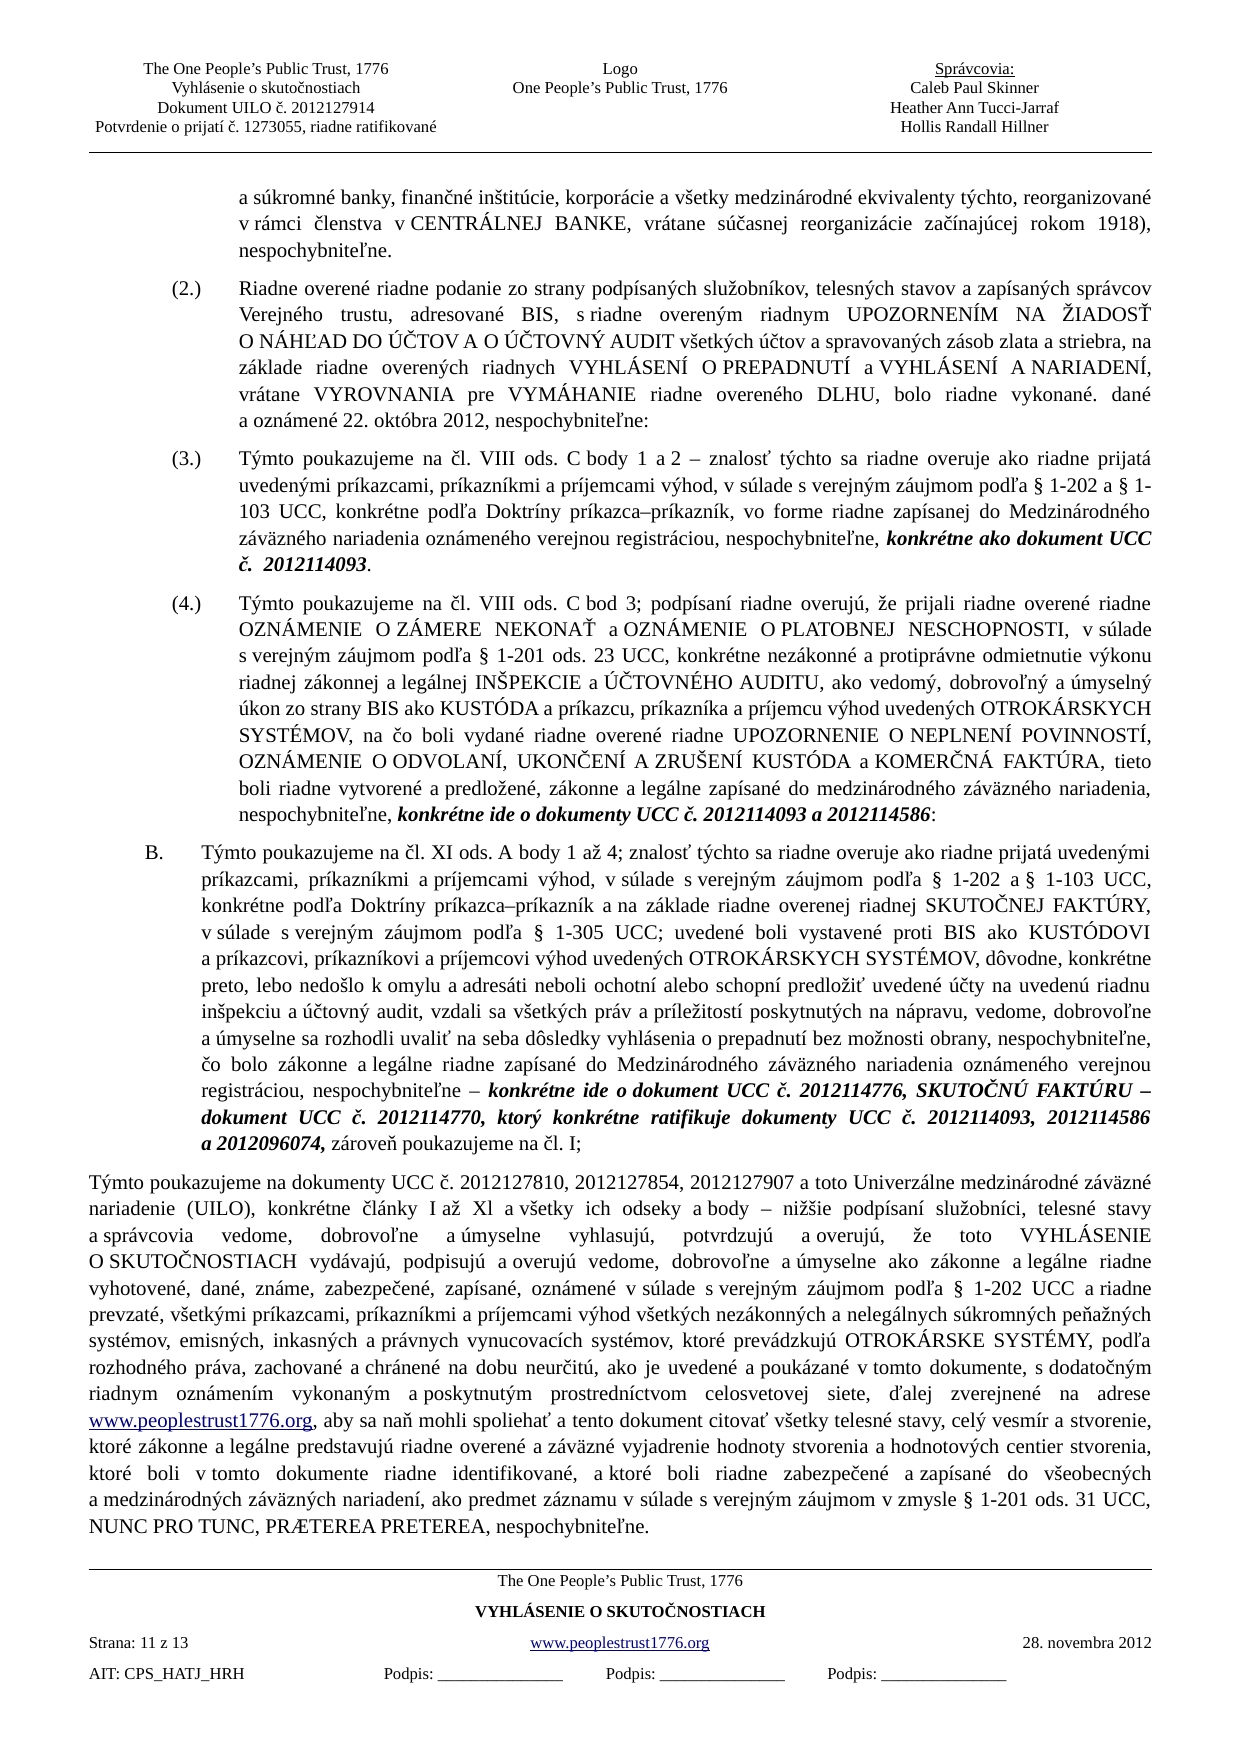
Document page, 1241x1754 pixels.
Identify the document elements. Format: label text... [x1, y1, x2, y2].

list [201, 185, 1152, 262]
list Riadne overené riadne podanie zo strany podpísaných služobníkov, telesných stavov a zapísaných správcov Verejného trustu, adresované BIS, s riadne overeným riadnym UPOZORNENÍM NA ŽIADOSŤ O NÁHĽAD DO ÚČTOV A O ÚČTOVNÝ AUDIT všetkých účtov a spravovaných zásob zlata a striebra, na základe riadne overených riadnych VYHLÁSENÍ O PREPADNUTÍ a VYHLÁSENÍ A NARIADENÍ, vrátane VYROVNANIA pre VYMÁHANIE riadne overeného DLHU, bolo riadne vykonané. dané a oznámené 22. októbra 2012, nespochybniteľne: [201, 276, 1152, 432]
list Týmto poukazujeme na čl. XI ods. A body 1 až 4; znalosť týchto sa riadne overuje ako riadne prijatá uvedenými príkazcami, príkazníkmi a príjemcami výhod, v súlade s verejným záujmom podľa § 1-202 a § 1-103 UCC, konkrétne podľa Doktríny príkazca–príkazník a na základe riadne overenej riadnej SKUTOČNEJ FAKTÚRY, v súlade s verejným záujmom podľa § 1-305 UCC; uvedené boli vystavené proti BIS ako KUSTÓDOVI a príkazcovi, príkazníkovi a príjemcovi výhod uvedených OTROKÁRSKYCH SYSTÉMOV, dôvodne, konkrétne preto, lebo nedošlo k omylu a adresáti neboli ochotní alebo schopní predložiť uvedené účty na uvedenú riadnu inšpekciu a účtovný audit, vzdali sa všetkých práv a príležitostí poskytnutých na nápravu, vedome, dobrovoľne a úmyselne sa rozhodli uvaliť na seba dôsledky vyhlásenia o prepadnutí bez možnosti obrany, nespochybniteľne, čo bolo zákonne a legálne riadne zapísané do Medzinárodného záväzného nariadenia oznámeného verejnou registráciou, nespochybniteľne – konkrétne ide o dokument UCC č. 2012114776, SKUTOČNÚ FAKTÚRU – dokument UCC č. 2012114770, ktorý konkrétne ratifikuje dokumenty UCC č. 2012114093, 2012114586 a 2012096074, zároveň poukazujeme na čl. I; [163, 840, 1152, 1155]
list Týmto poukazujeme na čl. VIII ods. C bod 3; podpísaní riadne overujú, že prijali riadne overené riadne OZNÁMENIE O ZÁMERE NEKONAŤ a OZNÁMENIE O PLATOBNEJ NESCHOPNOSTI, v súlade s verejným záujmom podľa § 1-201 ods. 23 UCC, konkrétne nezákonné a protiprávne odmietnutie výkonu riadnej zákonnej a legálnej INŠPEKCIE a ÚČTOVNÉHO AUDITU, ako vedomý, dobrovoľný a úmyselný úkon zo strany BIS ako KUSTÓDA a príkazcu, príkazníka a príjemcu výhod uvedených OTROKÁRSKYCH SYSTÉMOV, na čo boli vydané riadne overené riadne UPOZORNENIE O NEPLNENÍ POVINNOSTÍ, OZNÁMENIE O ODVOLANÍ, UKONČENÍ A ZRUŠENÍ KUSTÓDA a KOMERČNÁ FAKTÚRA, tieto boli riadne vytvorené a predložené, zákonne a legálne zapísané do medzinárodného záväzného nariadenia, nespochybniteľne, konkrétne ide o dokumenty UCC č. 2012114093 a 2012114586: [201, 590, 1152, 826]
list Týmto poukazujeme na čl. VIII ods. C body 1 a 2 – znalosť týchto sa riadne overuje ako riadne prijatá uvedenými príkazcami, príkazníkmi a príjemcami výhod, v súlade s verejným záujmom podľa § 1-202 a § 1-103 UCC, konkrétne podľa Doktríny príkazca–príkazník, vo forme riadne zapísanej do Medzinárodného záväzného nariadenia oznámeného verejnou registráciou, nespochybniteľne, konkrétne ako dokument UCC č. 2012114093. [201, 446, 1152, 576]
text Týmto poukazujeme na dokumenty UCC č. 2012127810, 2012127854, 2012127907 a toto Univerzálne medzinárodné záväzné nariadenie (UILO), konkrétne články I až Xl a všetky ich odseky a body – nižšie podpísaní služobníci, telesné stavy a správcovia vedome, dobrovoľne a úmyselne vyhlasujú, potvrdzujú a overujú, že toto VYHLÁSENIE O SKUTOČNOSTIACH vydávajú, podpisujú a overujú vedome, dobrovoľne a úmyselne ako zákonne a legálne riadne vyhotovené, dané, známe, zabezpečené, zapísané, oznámené v súlade s verejným záujmom podľa § 1-202 UCC a riadne prevzaté, všetkými príkazcami, príkazníkmi a príjemcami výhod všetkých nezákonných a nelegálnych súkromných peňažných systémov, emisných, inkasných a právnych vynucovacích systémov, ktoré prevádzkujú OTROKÁRSKE SYSTÉMY, podľa rozhodného práva, zachované a chránené na dobu neurčitú, ako je uvedené a poukázané v tomto dokumente, s dodatočným riadnym oznámením vykonaným a poskytnutým prostredníctvom celosvetovej siete, ďalej zverejnené na adrese www.peoplestrust1776.org, aby sa naň mohli spoliehať a tento dokument citovať všetky telesné stavy, celý vesmír a stvorenie, ktoré zákonne a legálne predstavujú riadne overené a záväzné vyjadrenie hodnoty stvorenia a hodnotových centier stvorenia, ktoré boli v tomto dokumente riadne identifikované, a ktoré boli riadne zabezpečené a zapísané do všeobecných a medzinárodných záväzných nariadení, ako predmet záznamu v súlade s verejným záujmom v zmysle § 1-201 ods. 31 UCC, NUNC PRO TUNC, PRÆTEREA PRETEREA, nespochybniteľne. [88, 1169, 1152, 1538]
